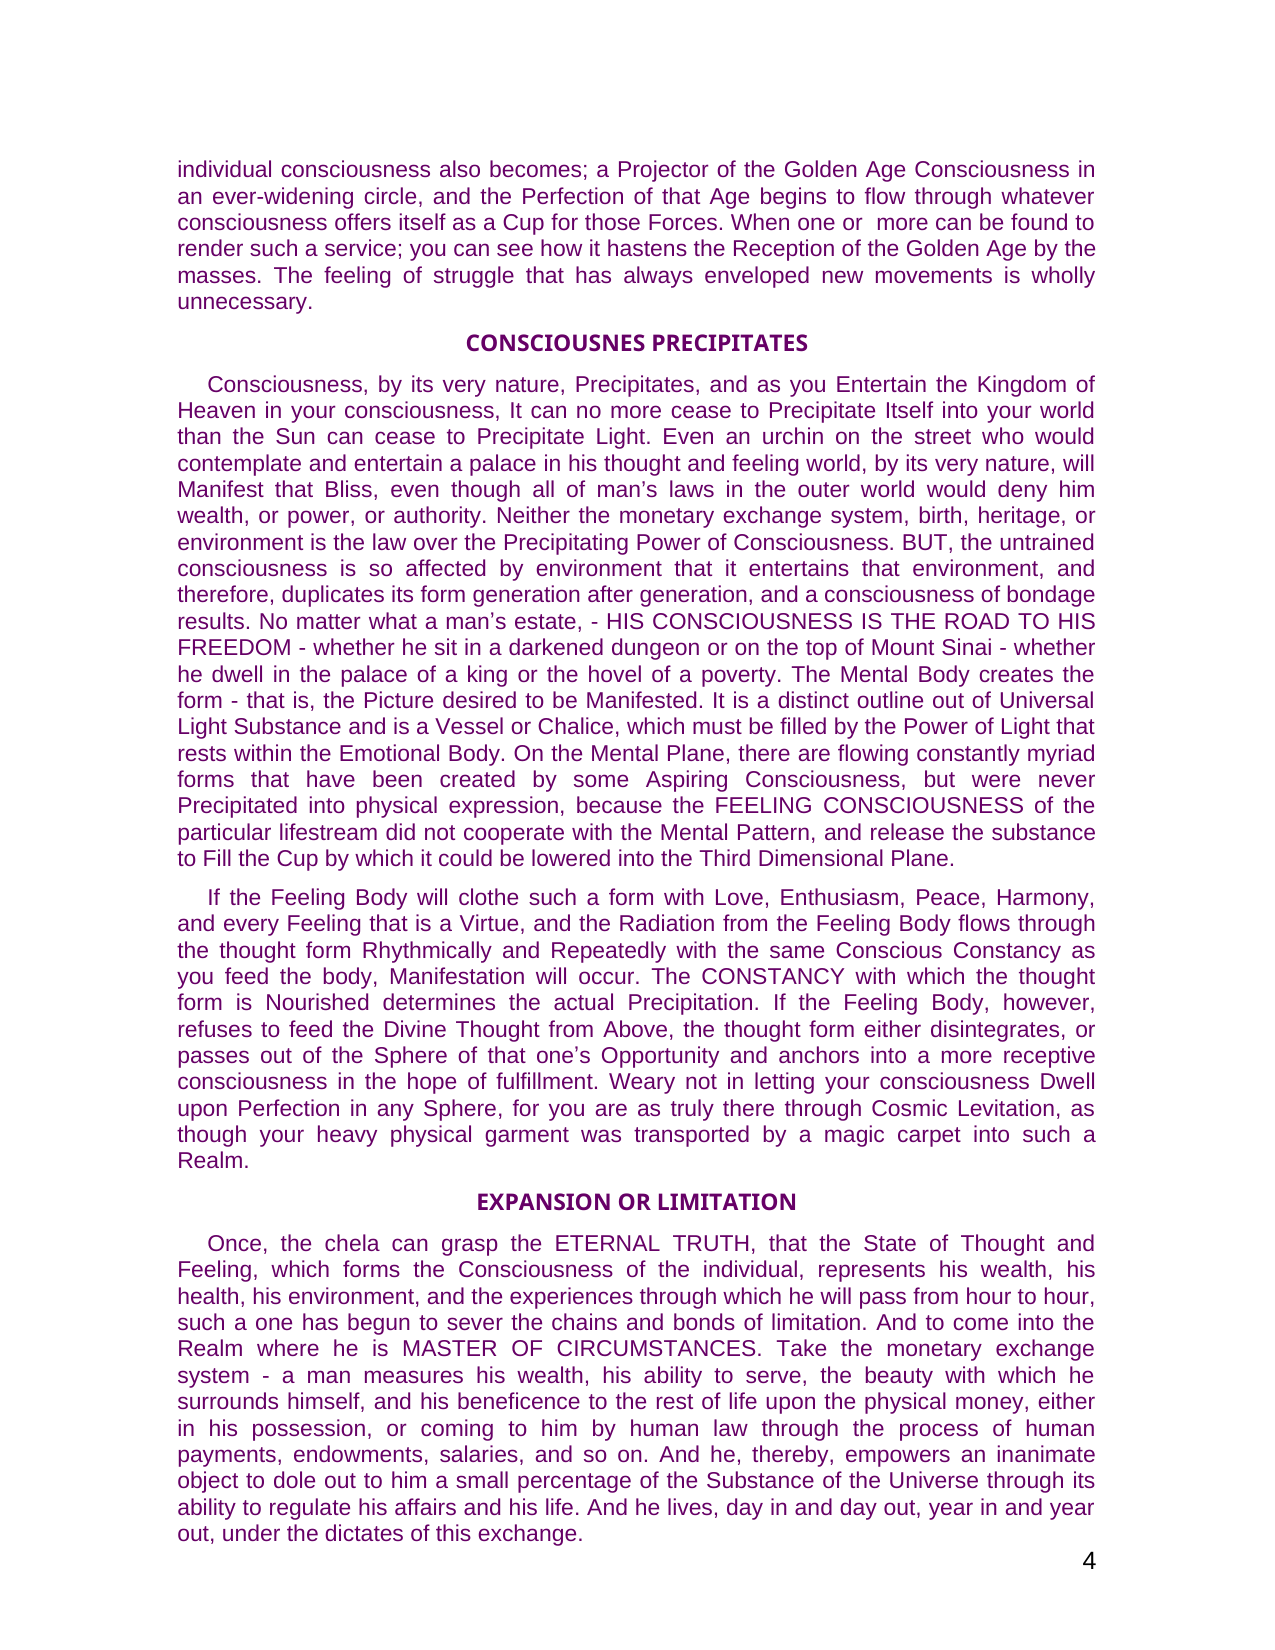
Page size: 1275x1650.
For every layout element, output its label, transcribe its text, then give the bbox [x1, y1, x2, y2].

text Once, the chela can grasp the ETERNAL TRUTH, that the State of Thought and Feeling, which forms the Consciousness of the individual, represents his wealth, his health, his environment, and the experiences through which he will pass from hour to hour, such a one has begun to sever the chains and bonds of limitation. And to come into the Realm where he is MASTER OF CIRCUMSTANCES. Take the monetary exchange system - a man measures his wealth, his ability to serve, the beauty with which he surrounds himself, and his beneficence to the rest of life upon the physical money, either in his possession, or coming to him by human law through the process of human payments, endowments, salaries, and so on. And he, thereby, empowers an inanimate object to dole out to him a small percentage of the Substance of the Universe through its ability to regulate his affairs and his life. And he lives, day in and day out, year in and year out, under the dictates of this exchange. [177, 1230, 1096, 1546]
text Consciousness, by its very nature, Precipitates, and as you Entertain the Kingdom of Heaven in your consciousness, It can no more cease to Precipitate Itself into your world than the Sun can cease to Precipitate Light. Even an urchin on the street who would contemplate and entertain a palace in his thought and feeling world, by its very nature, will Manifest that Bliss, even though all of man’s laws in the outer world would deny him wealth, or power, or authority. Neither the monetary exchange system, birth, heritage, or environment is the law over the Precipitating Power of Consciousness. BUT, the untrained consciousness is so affected by environment that it entertains that environment, and therefore, duplicates its form generation after generation, and a consciousness of bondage results. No matter what a manʼs estate, - HIS CONSCIOUSNESS IS THE ROAD TO HIS FREEDOM - whether he sit in a darkened dungeon or on the top of Mount Sinai - whether he dwell in the palace of a king or the hovel of a poverty. The Mental Body creates the form - that is, the Picture desired to be Manifested. It is a distinct outline out of Universal Light Substance and is a Vessel or Chalice, which must be filled by the Power of Light that rests within the Emotional Body. On the Mental Plane, there are flowing constantly myriad forms that have been created by some Aspiring Consciousness, but were never Precipitated into physical expression, because the FEELING CONSCIOUSNESS of the particular lifestream did not cooperate with the Mental Pattern, and release the substance to Fill the Cup by which it could be lowered into the Third Dimensional Plane. [177, 371, 1096, 871]
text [177, 156, 1096, 314]
text EXPANSION OR LIMITATION [177, 1186, 1096, 1217]
text CONSCIOUSNES PRECIPITATES [177, 327, 1096, 358]
text If the Feeling Body will clothe such a form with Love, Enthusiasm, Peace, Harmony, and every Feeling that is a Virtue, and the Radiation from the Feeling Body flows through the thought form Rhythmically and Repeatedly with the same Conscious Constancy as you feed the body, Manifestation will occur. The CONSTANCY with which the thought form is Nourished determines the actual Precipitation. If the Feeling Body, however, refuses to feed the Divine Thought from Above, the thought form either disintegrates, or passes out of the Sphere of that oneʼs Opportunity and anchors into a more receptive consciousness in the hope of fulfillment. Weary not in letting your consciousness Dwell upon Perfection in any Sphere, for you are as truly there through Cosmic Levitation, as though your heavy physical garment was transported by a magic carpet into such a Realm. [177, 884, 1096, 1174]
